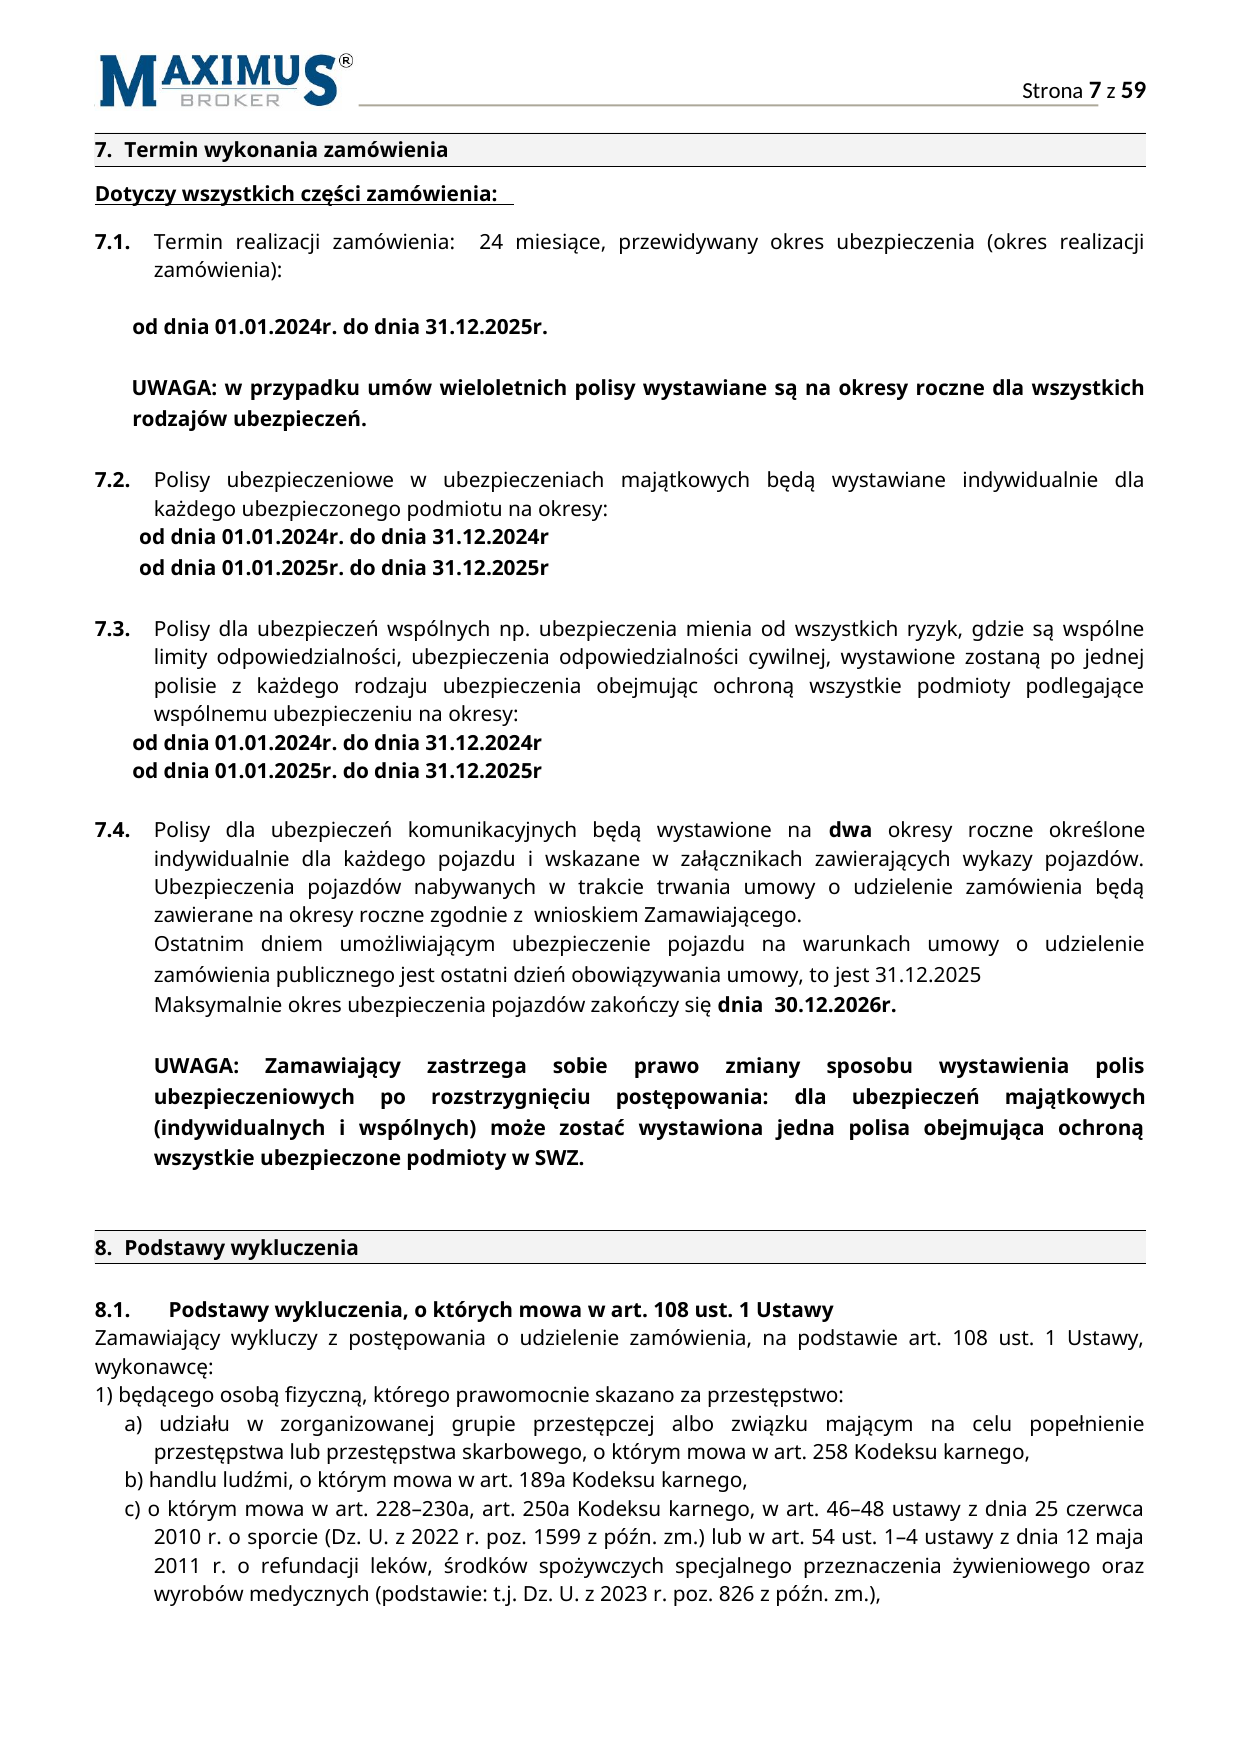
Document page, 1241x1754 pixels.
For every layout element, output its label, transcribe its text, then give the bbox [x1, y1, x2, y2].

list od dnia 01.01.2024r. do dnia 31.12.2024r [132, 728, 1146, 756]
text od dnia 01.01.2024r. do dnia 31.12.2024r [139, 522, 1146, 551]
text Maksymalnie okres ubezpieczenia pojazdów zakończy się dnia 30.12.2026r. [153, 990, 1146, 1019]
text Ostatnim dniem umożliwiającym ubezpieczenie pojazdu na warunkach umowy o udzielenie zamówienia publicznego jest ostatni dzień obowiązywania umowy, to jest 31.12.2025 [153, 929, 1146, 988]
text Zamawiający wykluczy z postępowania o udzielenie zamówienia, na podstawie art. 108 ust. 1 Ustawy, wykonawcę: [94, 1323, 1146, 1380]
list Termin realizacji zamówienia: 24 miesiące, przewidywany okres ubezpieczenia (okres realizacji zamówienia): [94, 227, 1146, 284]
text UWAGA: w przypadku umów wieloletnich polisy wystawiane są na okresy roczne dla wszystkich rodzajów ubezpieczeń. [124, 373, 1146, 432]
text od dnia 01.01.2025r. do dnia 31.12.2025r [139, 553, 1146, 581]
list Polisy ubezpieczeniowe w ubezpieczeniach majątkowych będą wystawiane indywidualnie dla każdego ubezpieczonego podmiotu na okresy: [94, 465, 1146, 522]
picture [94, 50, 359, 111]
list Podstawy wykluczenia, o których mowa w art. 108 ust. 1 Ustawy [94, 1295, 1146, 1323]
text c) o którym mowa w art. 228–230a, art. 250a Kodeksu karnego, w art. 46–48 ustawy z dnia 25 czerwca 2010 r. o sporcie (Dz. U. z 2022 r. poz. 1599 z późn. zm.) lub w art. 54 ust. 1–4 ustawy z dnia 12 maja 2011 r. o refundacji leków, środków spożywczych specjalnego przeznaczenia żywieniowego oraz wyrobów medycznych (podstawie: t.j. Dz. U. z 2023 r. poz. 826 z późn. zm.), [124, 1494, 1146, 1608]
list Polisy dla ubezpieczeń wspólnych np. ubezpieczenia mienia od wszystkich ryzyk, gdzie są wspólne limity odpowiedzialności, ubezpieczenia odpowiedzialności cywilnej, wystawione zostaną po jednej polisie z każdego rodzaju ubezpieczenia obejmując ochroną wszystkie podmioty podlegające wspólnemu ubezpieczeniu na okresy: [94, 614, 1146, 728]
list od dnia 01.01.2025r. do dnia 31.12.2025r [132, 756, 1146, 785]
subtitle Termin wykonania zamówienia [94, 134, 1146, 167]
text b) handlu ludźmi, o którym mowa w art. 189a Kodeksu karnego, [124, 1466, 1146, 1494]
subtitle Podstawy wykluczenia [94, 1231, 1146, 1264]
text 1) będącego osobą fizyczną, którego prawomocnie skazano za przestępstwo: [94, 1380, 1146, 1409]
text UWAGA: Zamawiający zastrzega sobie prawo zmiany sposobu wystawienia polis ubezpieczeniowych po rozstrzygnięciu postępowania: dla ubezpieczeń majątkowych (indywidualnych i wspólnych) może zostać wystawiona jedna polisa obejmująca ochroną wszystkie ubezpieczone podmioty w SWZ. [153, 1052, 1146, 1172]
text a) udziału w zorganizowanej grupie przestępczej albo związku mającym na celu popełnienie przestępstwa lub przestępstwa skarbowego, o którym mowa w art. 258 Kodeksu karnego, [124, 1409, 1146, 1466]
text Dotyczy wszystkich części zamówienia: [94, 179, 1146, 208]
text od dnia 01.01.2024r. do dnia 31.12.2025r. [124, 312, 1146, 341]
list Polisy dla ubezpieczeń komunikacyjnych będą wystawione na dwa okresy roczne określone indywidualnie dla każdego pojazdu i wskazane w załącznikach zawierających wykazy pojazdów. Ubezpieczenia pojazdów nabywanych w trakcie trwania umowy o udzielenie zamówienia będą zawierane na okresy roczne zgodnie z wnioskiem Zamawiającego. [94, 815, 1146, 929]
